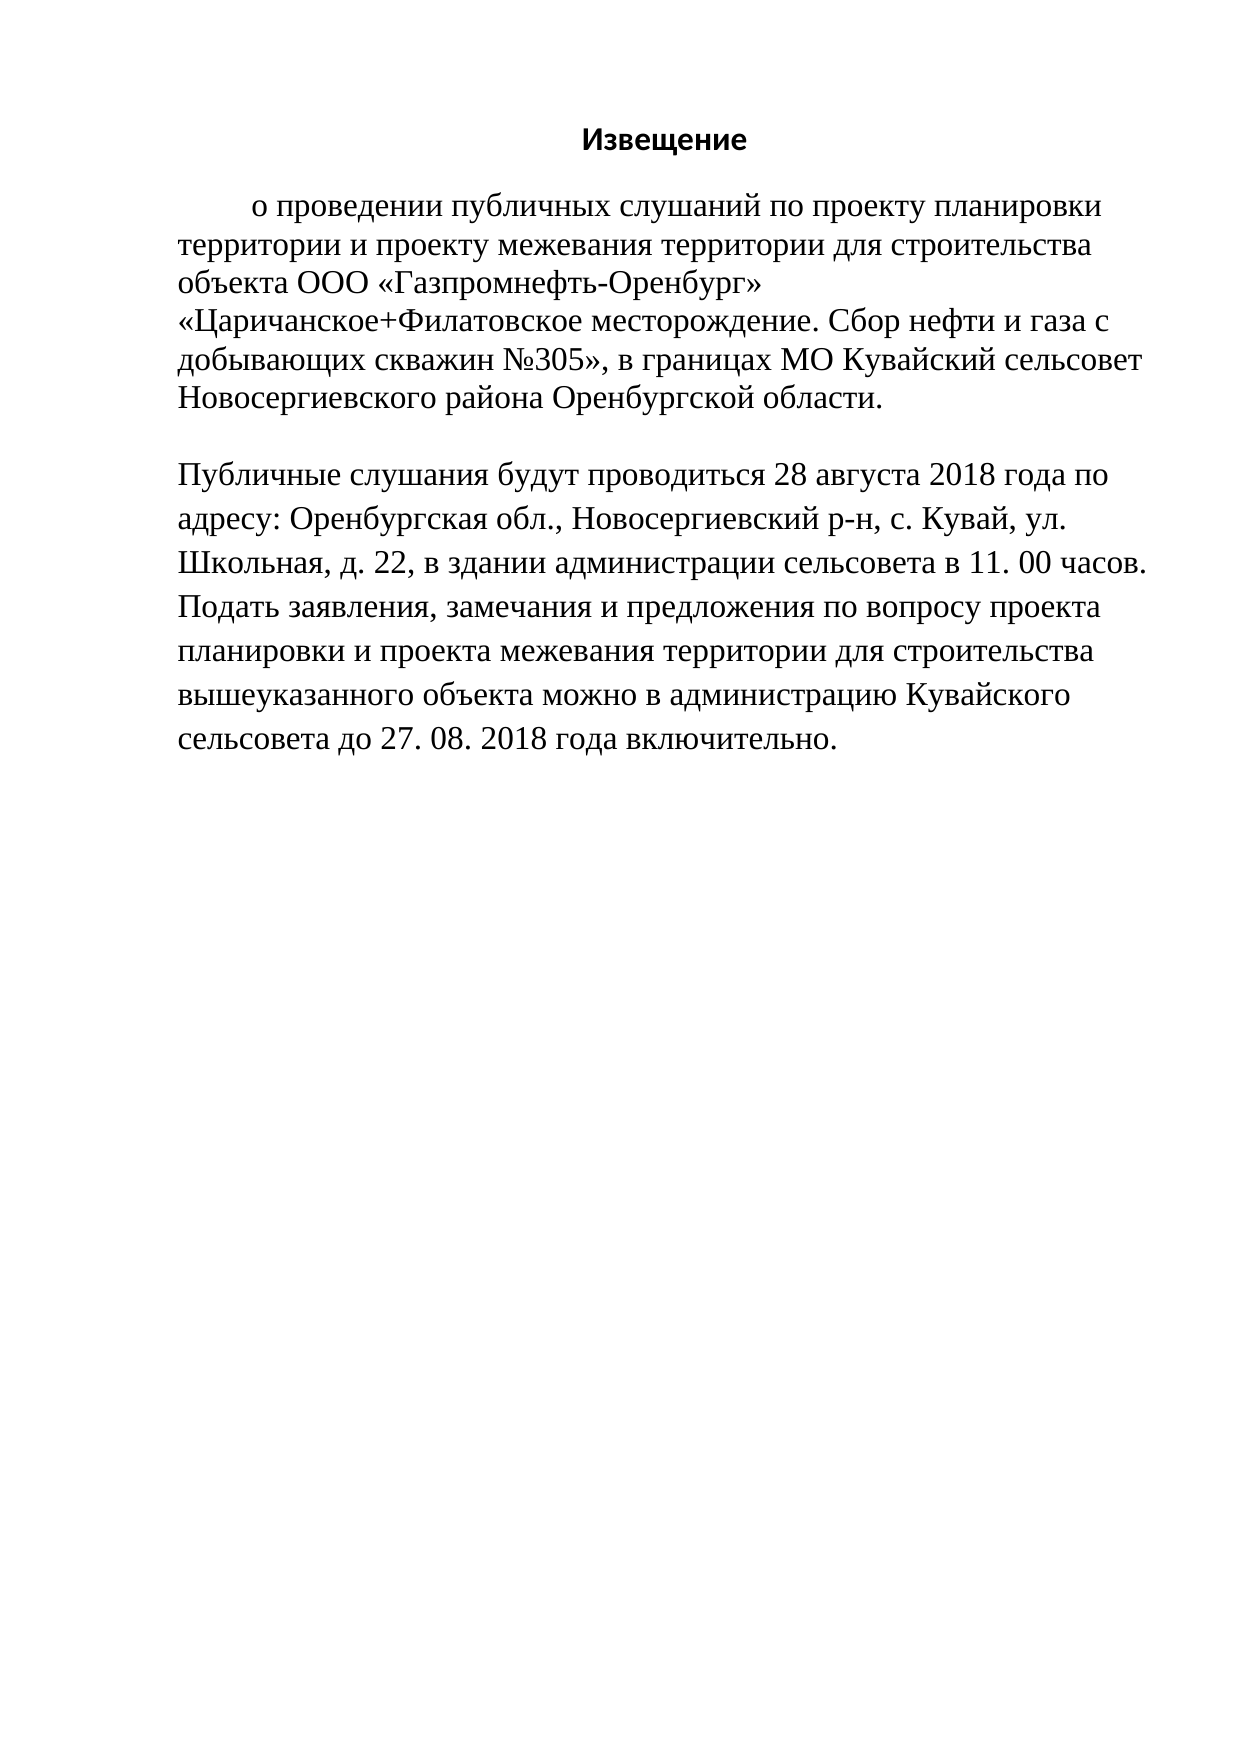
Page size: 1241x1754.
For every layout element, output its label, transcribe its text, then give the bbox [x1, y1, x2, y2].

text Публичные слушания будут проводиться 28 августа 2018 года по адресу: Оренбургская обл., Новосергиевский р-н, с. Кувай, ул. Школьная, д. 22, в здании администрации сельсовета в 11. 00 часов. Подать заявления, замечания и предложения по вопросу проекта планировки и проекта межевания территории для строительства вышеуказанного объекта можно в администрацию Кувайского сельсовета до 27. 08. 2018 года включительно. [177, 454, 1152, 757]
text Извещение [177, 118, 1152, 159]
list о проведении публичных слушаний по проекту планировки территории и проекту межевания территории для строительства объекта ООО «Газпромнефть-Оренбург» «Царичанское+Филатовское месторождение. Сбор нефти и газа с добывающих скважин №305», в границах МО Кувайский сельсовет Новосергиевского района Оренбургской области. [177, 186, 1152, 416]
